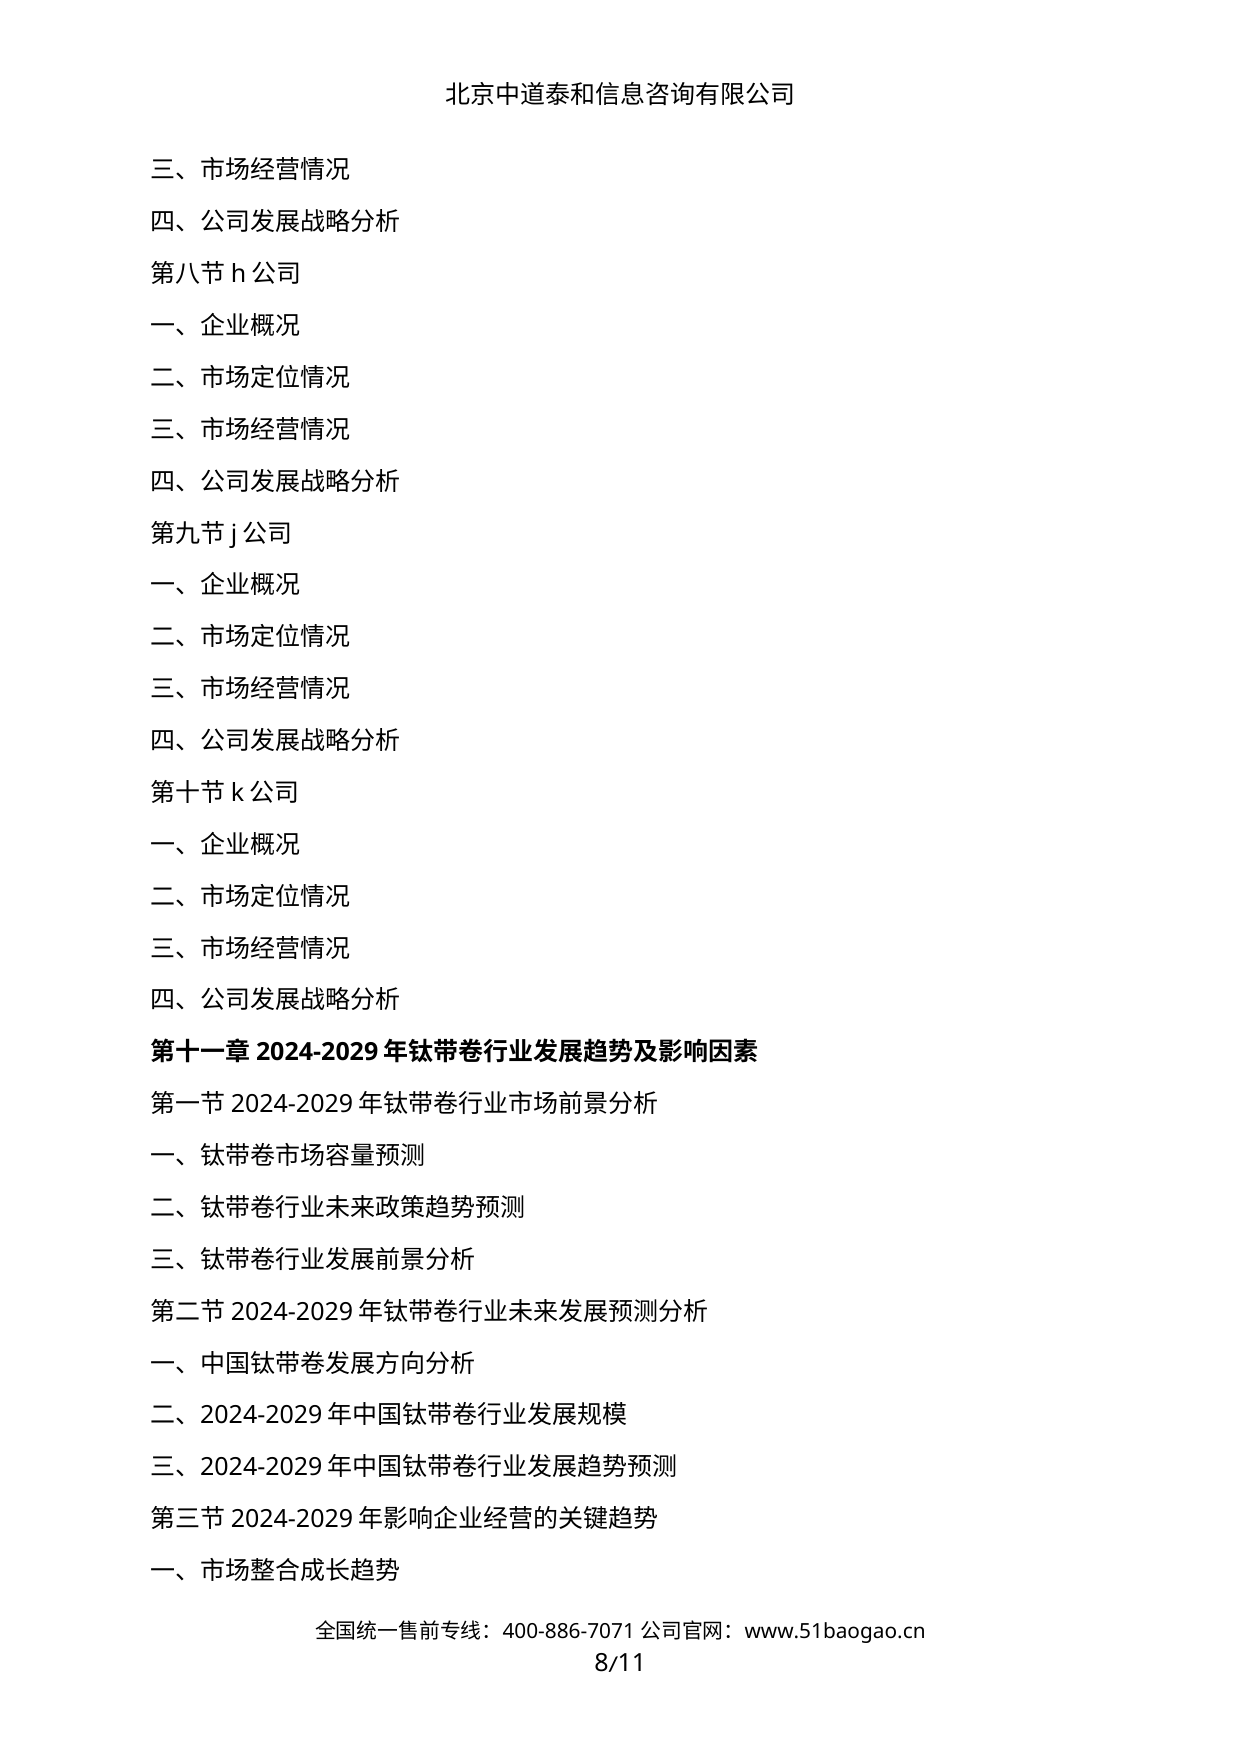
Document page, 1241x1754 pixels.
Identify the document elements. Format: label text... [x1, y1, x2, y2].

text 三、2024-2029年中国钛带卷行业发展趋势预测 [150, 1447, 1090, 1483]
text 一、企业概况 [150, 306, 1090, 342]
text 第十节 k公司 [150, 772, 1090, 809]
text 一、钛带卷市场容量预测 [150, 1136, 1090, 1172]
text 二、2024-2029年中国钛带卷行业发展规模 [150, 1395, 1090, 1431]
text 四、公司发展战略分析 [150, 980, 1090, 1016]
text 第一节 2024-2029年钛带卷行业市场前景分析 [150, 1084, 1090, 1120]
text 一、企业概况 [150, 565, 1090, 601]
text 第二节 2024-2029年钛带卷行业未来发展预测分析 [150, 1291, 1090, 1327]
text 三、市场经营情况 [150, 928, 1090, 964]
text 四、公司发展战略分析 [150, 461, 1090, 497]
text 第八节 h公司 [150, 254, 1090, 290]
text 第十一章 2024-2029年钛带卷行业发展趋势及影响因素 [150, 1032, 1090, 1068]
text 三、市场经营情况 [150, 150, 1090, 186]
text 二、市场定位情况 [150, 617, 1090, 653]
text 三、钛带卷行业发展前景分析 [150, 1239, 1090, 1276]
text 二、市场定位情况 [150, 357, 1090, 394]
text 一、中国钛带卷发展方向分析 [150, 1343, 1090, 1379]
text 第九节 j公司 [150, 513, 1090, 549]
text 三、市场经营情况 [150, 669, 1090, 705]
text 四、公司发展战略分析 [150, 721, 1090, 757]
text 第三节 2024-2029年影响企业经营的关键趋势 [150, 1499, 1090, 1535]
text 一、市场整合成长趋势 [150, 1551, 1090, 1587]
text 二、钛带卷行业未来政策趋势预测 [150, 1187, 1090, 1224]
text 一、企业概况 [150, 824, 1090, 861]
text 三、市场经营情况 [150, 409, 1090, 446]
text 二、市场定位情况 [150, 876, 1090, 912]
text 四、公司发展战略分析 [150, 202, 1090, 238]
